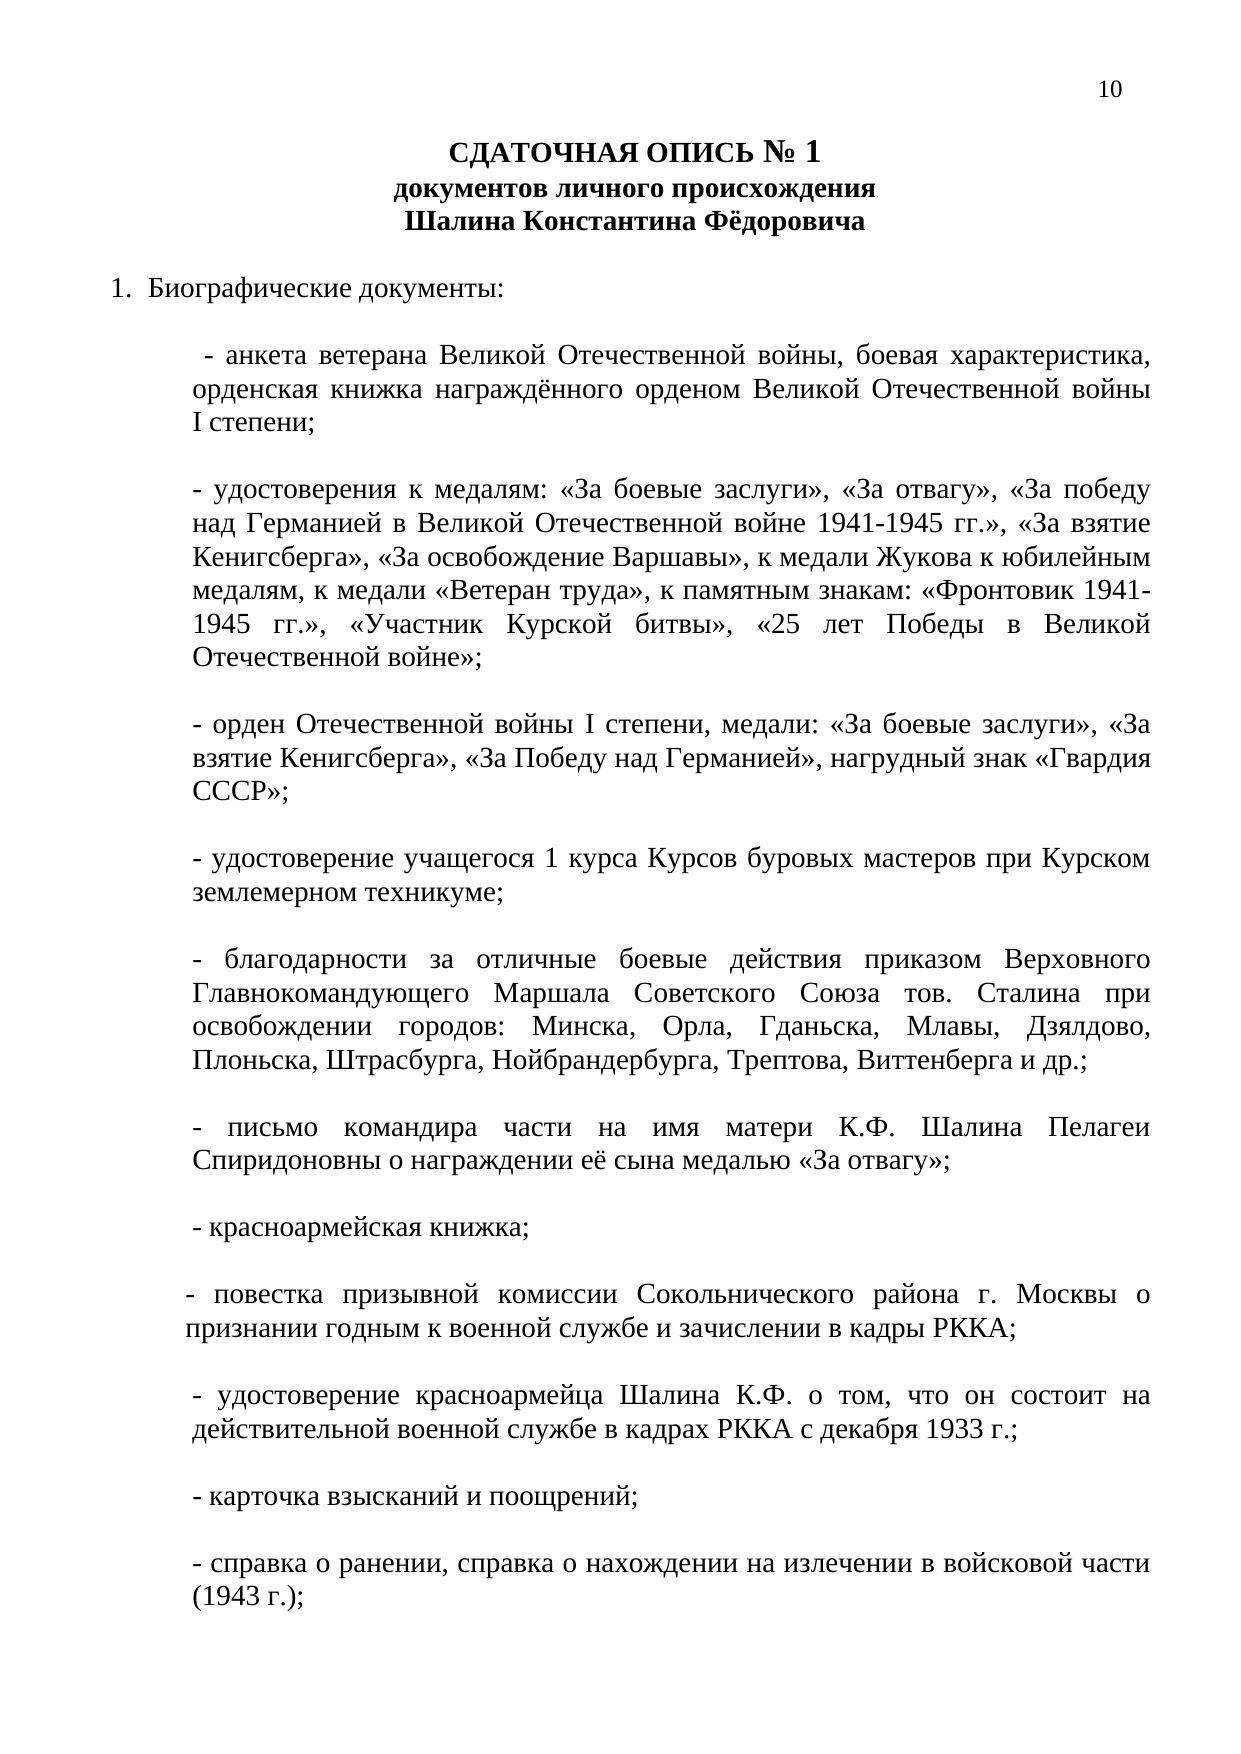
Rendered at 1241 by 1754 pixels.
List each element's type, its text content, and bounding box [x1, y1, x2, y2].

text - орден Отечественной войны I степени, медали: «За боевые заслуги», «За взятие Кенигсберга», «За Победу над Германией», нагрудный знак «Гвардия СССР»; [192, 706, 1152, 807]
text - повестка призывной комиссии Сокольнического района г. Москвы о признании годным к военной службе и зачислении в кадры РККА; [185, 1277, 1152, 1344]
text - красноармейская книжка; [192, 1209, 1152, 1243]
text - письмо командира части на имя матери К.Ф. Шалина Пелагеи Спиридоновны о награждении её сына медалью «За отвагу»; [192, 1109, 1152, 1176]
text - удостоверение учащегося 1 курса Курсов буровых мастеров при Курском землемерном техникуме; [192, 841, 1152, 908]
list Биографические документы: [110, 270, 1152, 304]
text СДАТОЧНАЯ ОПИСЬ № 1 [118, 131, 1152, 170]
text - анкета ветерана Великой Отечественной войны, боевая характеристика, орденская книжка награждённого орденом Великой Отечественной войны I степени; [192, 337, 1152, 438]
text - справка о ранении, справка о нахождении на излечении в войсковой части (1943 г.); [192, 1545, 1152, 1612]
text документов личного происхождения [118, 170, 1152, 203]
text - удостоверение красноармейца Шалина К.Ф. о том, что он состоит на действительной военной службе в кадрах РККА с декабря 1933 г.; [192, 1377, 1152, 1444]
text - благодарности за отличные боевые действия приказом Верховного Главнокомандующего Маршала Советского Союза тов. Сталина при освобождении городов: Минска, Орла, Гданьска, Млавы, Дзялдово, Плоньска, Штрасбурга, Нойбрандербурга, Трептова, Виттенберга и др.; [192, 941, 1152, 1075]
text - карточка взысканий и поощрений; [192, 1478, 1152, 1511]
text Шалина Константина Фёдоровича [118, 203, 1152, 237]
text - удостоверения к медалям: «За боевые заслуги», «За отвагу», «За победу над Германией в Великой Отечественной войне 1941-1945 гг.», «За взятие Кенигсберга», «За освобождение Варшавы», к медали Жукова к юбилейным медалям, к медали «Ветеран труда», к памятным знакам: «Фронтовик 1941-1945 гг.», «Участник Курской битвы», «25 лет Победы в Великой Отечественной войне»; [192, 472, 1152, 673]
